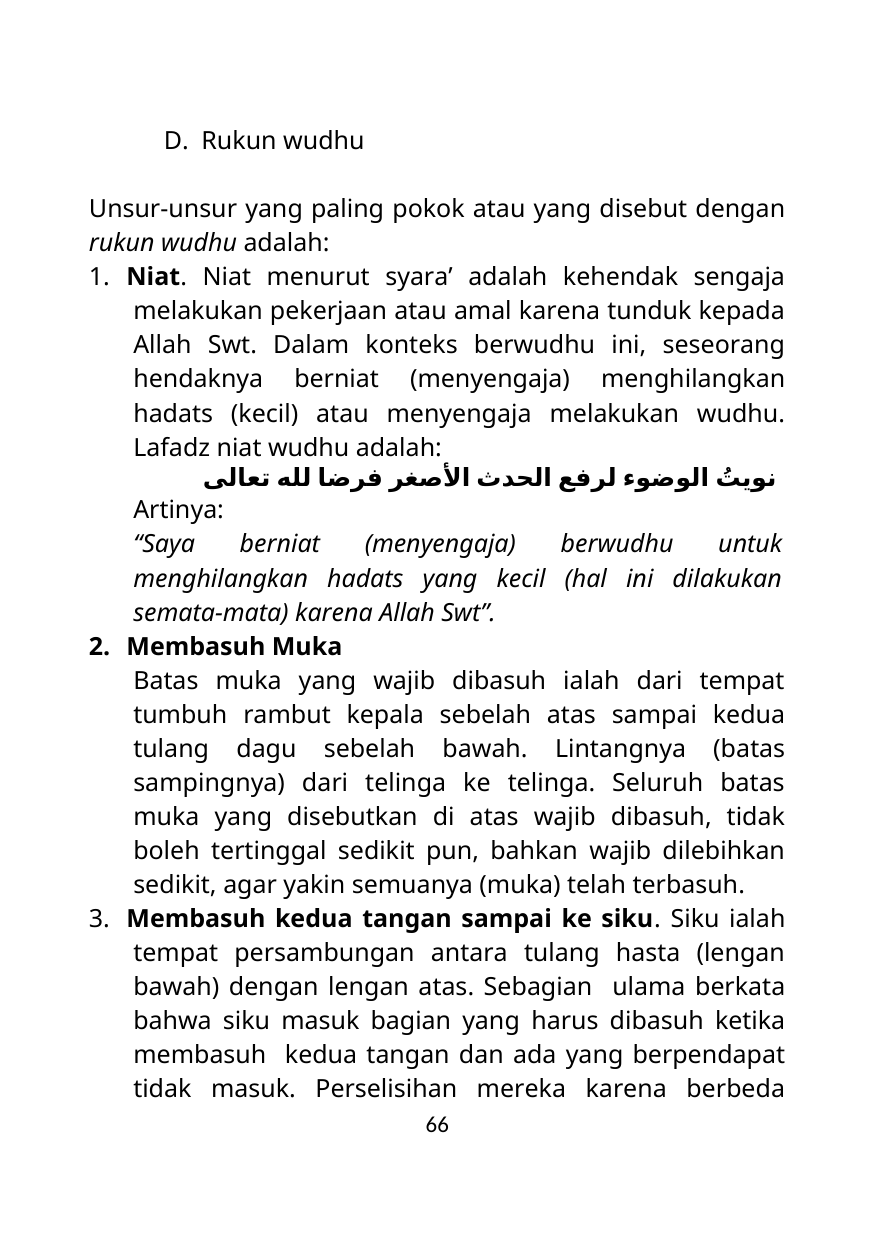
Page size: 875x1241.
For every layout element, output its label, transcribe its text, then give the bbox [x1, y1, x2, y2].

list Niat. Niat menurut syara’ adalah kehendak sengaja melakukan pekerjaan atau amal karena tunduk kepada Allah Swt. Dalam konteks berwudhu ini, seseorang hendaknya berniat (menyengaja) menghilangkan hadats (kecil) atau menyengaja melakukan wudhu. Lafadz niat wudhu adalah: [89, 259, 785, 463]
list Rukun wudhu [164, 123, 785, 157]
text “Saya berniat (menyengaja) berwudhu untuk menghilangkan hadats yang kecil (hal ini dilakukan semata-mata) karena Allah Swt”. [133, 526, 785, 628]
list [89, 901, 785, 1105]
text Batas muka yang wajib dibasuh ialah dari tempat tumbuh rambut kepala sebelah atas sampai kedua tulang dagu sebelah bawah. Lintangnya (batas sampingnya) dari telinga ke telinga. Seluruh batas muka yang disebutkan di atas wajib dibasuh, tidak boleh tertinggal sedikit pun, bahkan wajib dilebihkan sedikit, agar yakin semuanya (muka) telah terbasuh. [133, 662, 785, 901]
list Membasuh Muka [89, 628, 785, 662]
text Artinya: [98, 492, 785, 526]
text نويتُ الوضوء لرفع الحدث الأصغر فرضا لله تعالى [89, 463, 776, 492]
text Unsur-unsur yang paling pokok atau yang disebut dengan rukun wudhu adalah: [89, 191, 785, 259]
